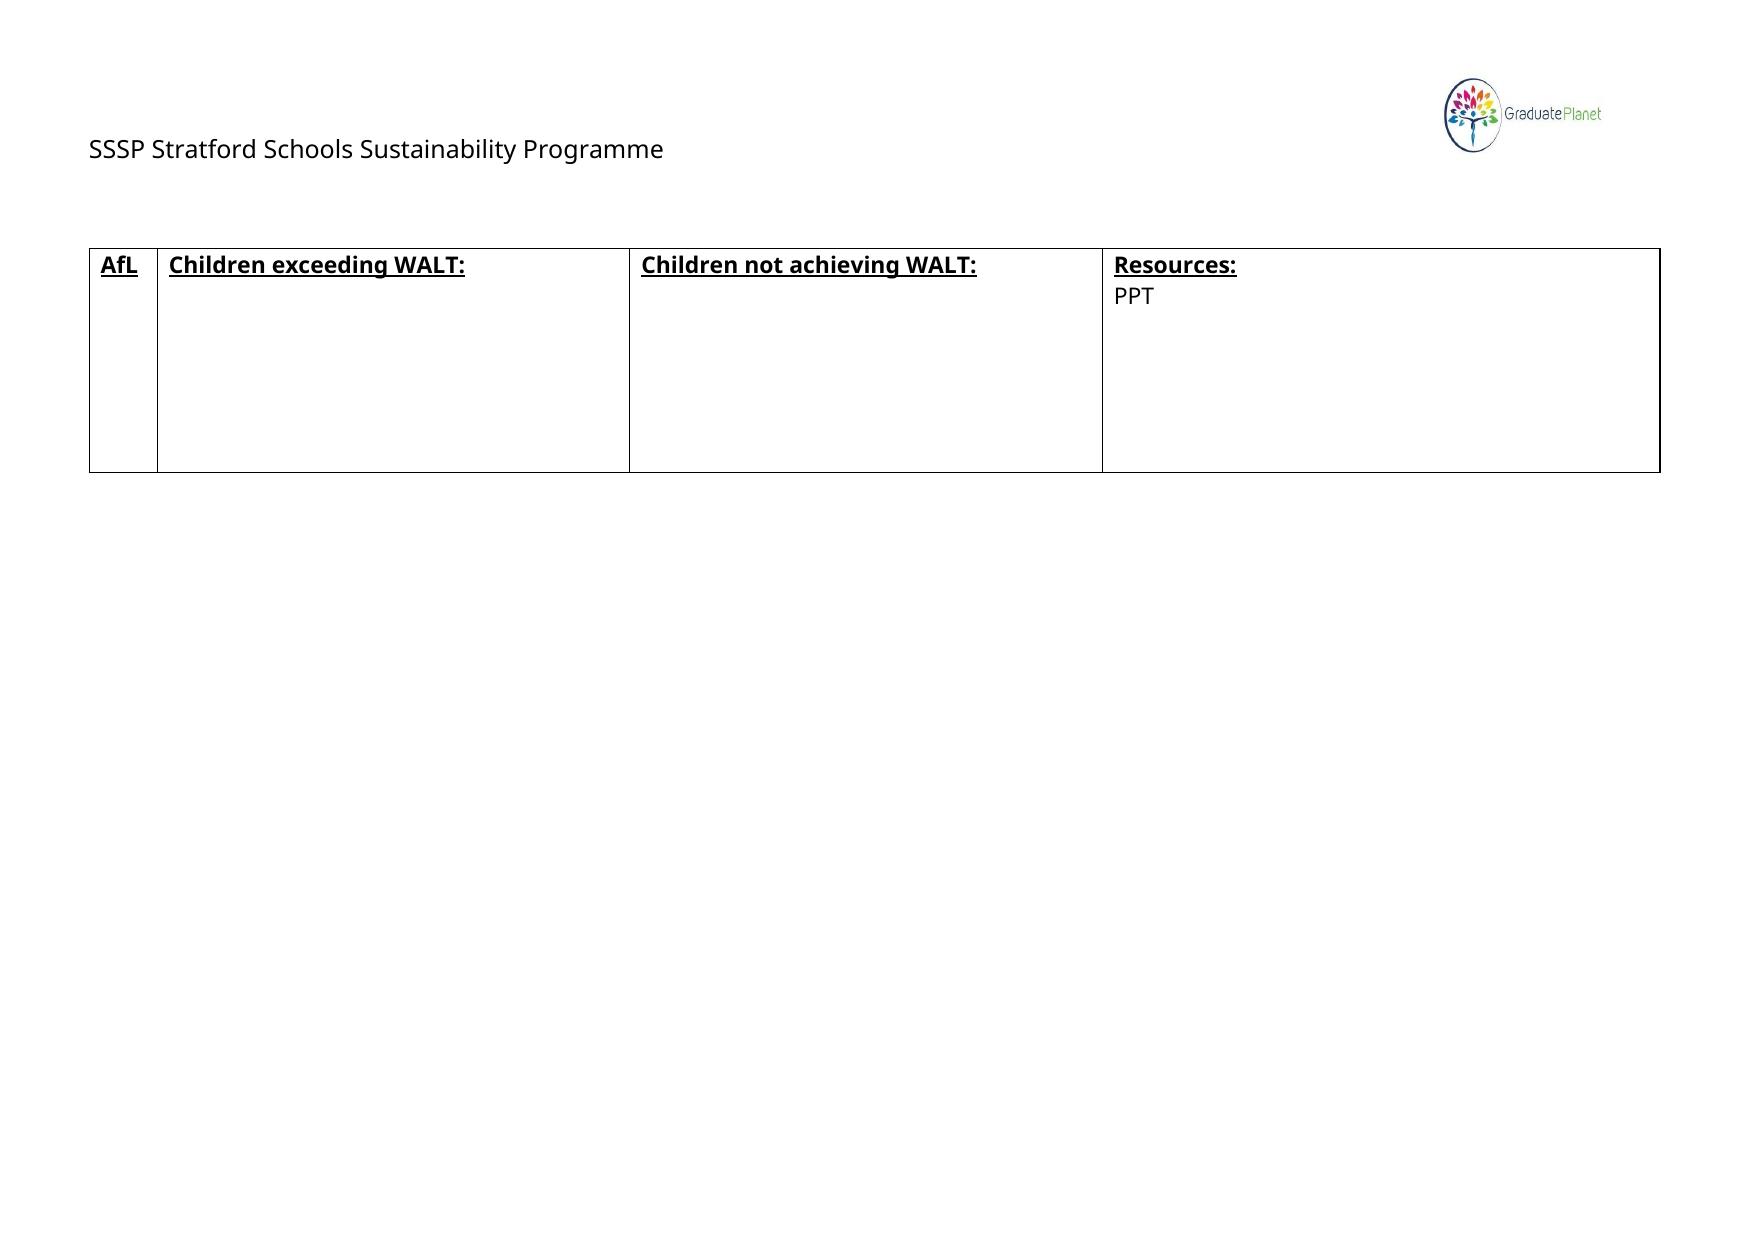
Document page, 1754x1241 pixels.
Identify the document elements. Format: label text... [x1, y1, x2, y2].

table_cell Children exceeding WALT: [158, 249, 629, 472]
picture [1438, 73, 1604, 159]
table_cell Resources: PPT [1103, 249, 1659, 472]
table_cell AfL [90, 249, 157, 472]
table_cell Children not achieving WALT: [630, 249, 1102, 472]
